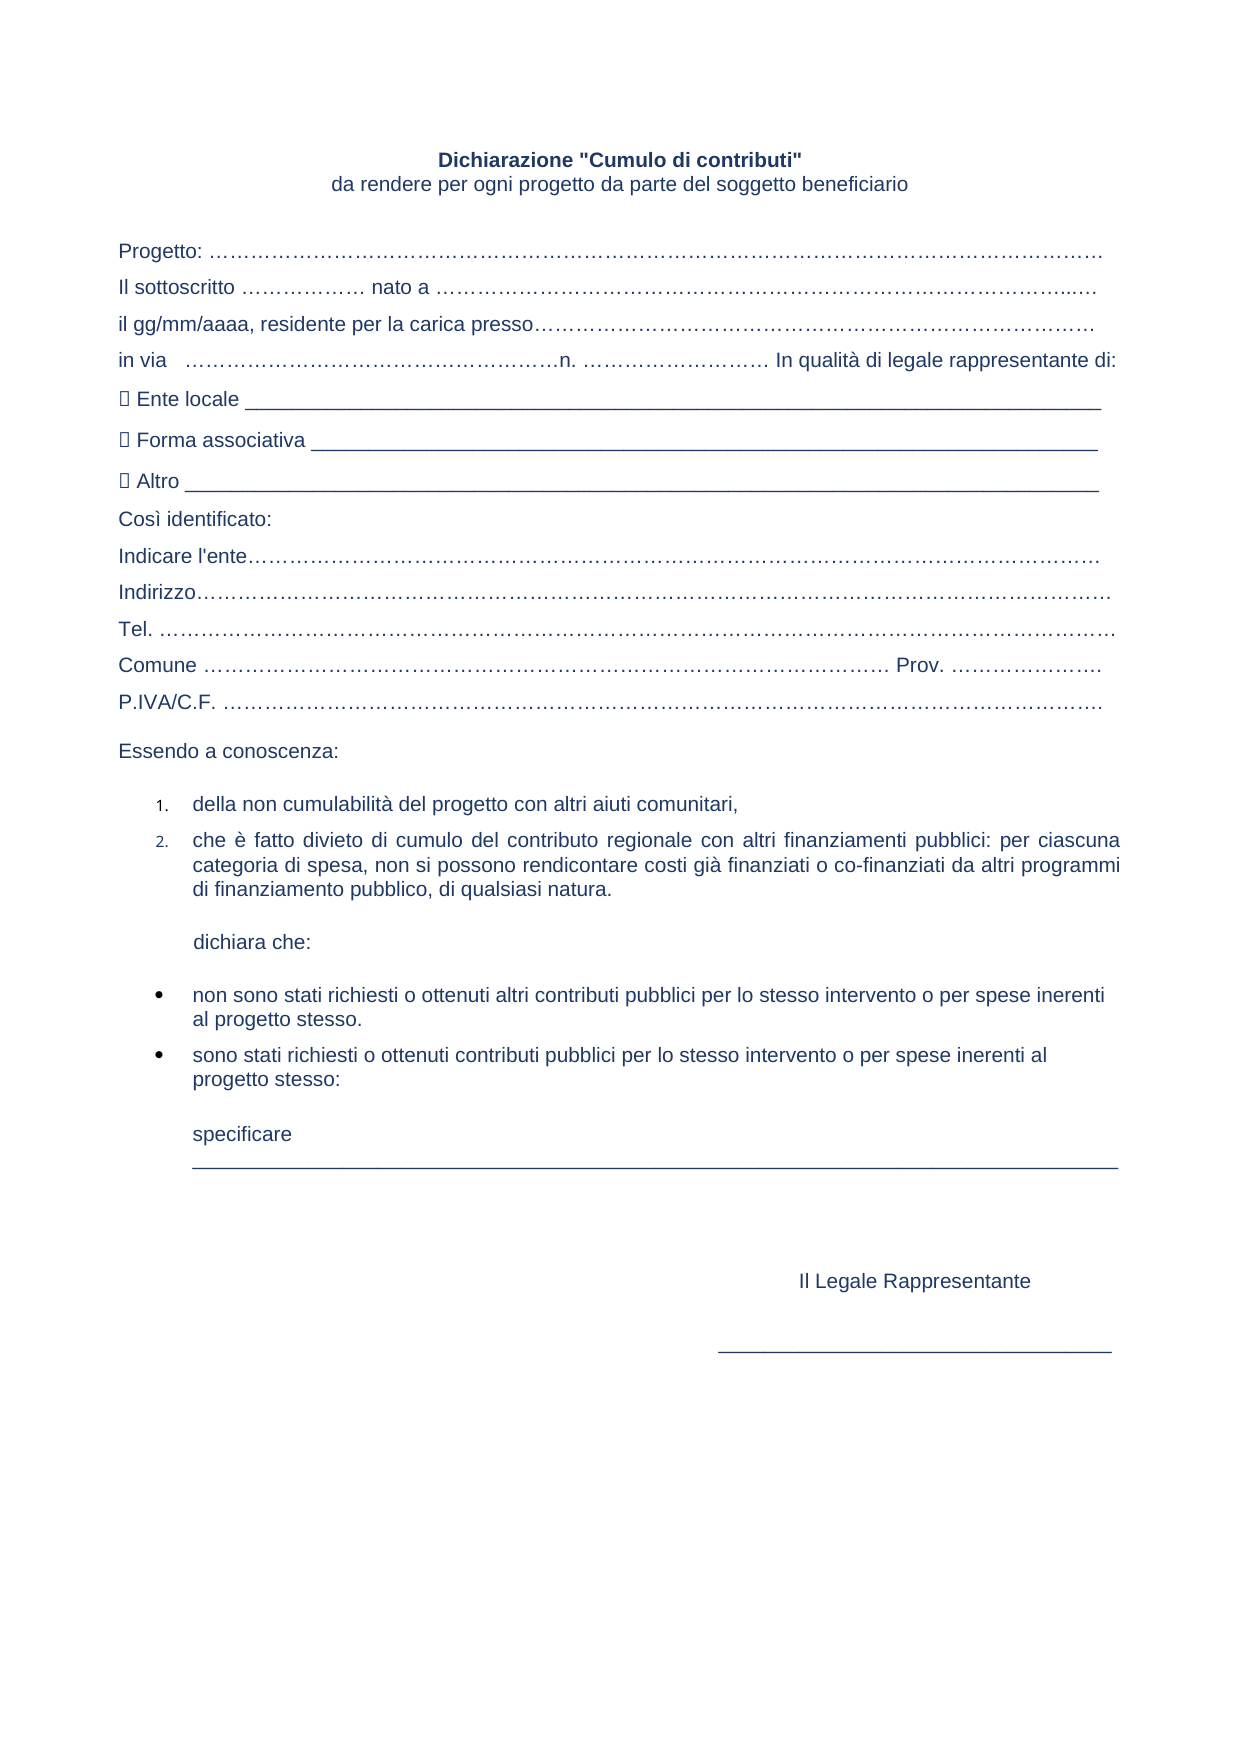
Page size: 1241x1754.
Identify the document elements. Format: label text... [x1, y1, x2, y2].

list sono stati richiesti o ottenuti contributi pubblici per lo stesso intervento o per spese inerenti al progetto stesso: specificare ________________________________________________________________________________ [155, 1043, 1122, 1169]
text  Forma associativa ____________________________________________________________________ [118, 425, 1122, 454]
text Progetto: ………………………………………………………………………………………………………………… [118, 238, 1122, 262]
text in via ………………………………………………n. ……………………… In qualità di legale rappresentante di: [118, 348, 1122, 372]
text  Ente locale __________________________________________________________________________ [118, 384, 1122, 413]
list che è fatto divieto di cumulo del contributo regionale con altri finanziamenti pubblici: per ciascuna categoria di spesa, non si possono rendicontare costi già finanziati o co-finanziati da altri programmi di finanziamento pubblico, di qualsiasi natura. [155, 828, 1122, 900]
text Così identificato: [118, 507, 1122, 531]
text il gg/mm/aaaa, residente per la carica presso……………………………………………………………………… [118, 311, 1122, 335]
text dichiara che: [193, 929, 1122, 953]
text __________________________________ [708, 1330, 1122, 1354]
list non sono stati richiesti o ottenuti altri contributi pubblici per lo stesso intervento o per spese inerenti al progetto stesso. [155, 983, 1122, 1031]
text  Altro _______________________________________________________________________________ [118, 466, 1122, 495]
text Comune ……………………………………………………………………………………… Prov. …………………. [118, 653, 1122, 677]
text Indicare l'ente…………………………………………………………………………………………………………… [118, 544, 1122, 568]
text Tel. ………………………………………………………………………………………………………………………… [118, 617, 1122, 641]
text Dichiarazione "Cumulo di contributi" [118, 148, 1122, 172]
text Indirizzo…………………………………………………………………………………………………………………… [118, 580, 1122, 604]
text Essendo a conoscenza: [118, 738, 1122, 762]
text Il sottoscritto ……………… nato a ………………………………………………………………………………...… [118, 275, 1122, 299]
text P.IVA/C.F. ………………………………………………………………………………………………………………. [118, 689, 1122, 713]
list della non cumulabilità del progetto con altri aiuti comunitari, [155, 792, 1122, 816]
text da rendere per ogni progetto da parte del soggetto beneficiario [118, 172, 1122, 196]
text Il Legale Rappresentante [708, 1268, 1122, 1292]
